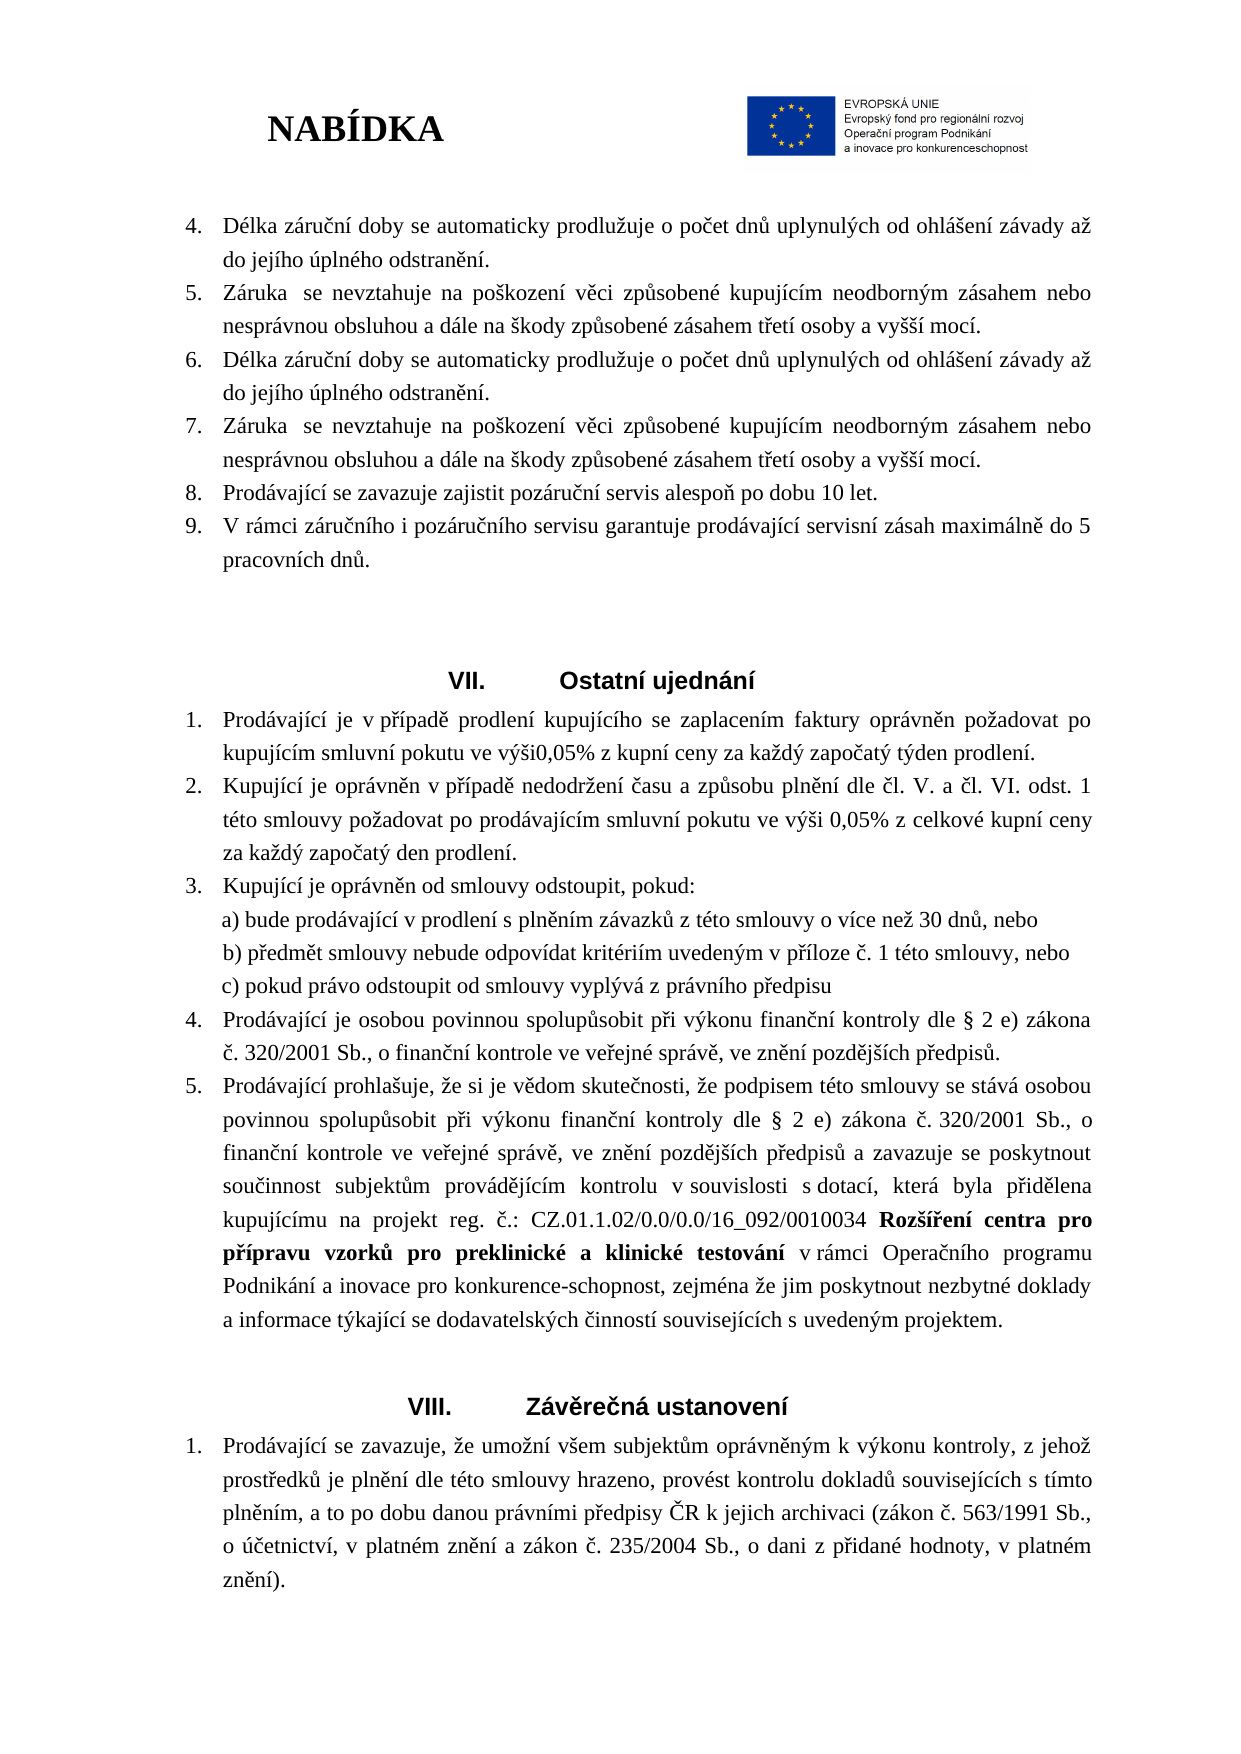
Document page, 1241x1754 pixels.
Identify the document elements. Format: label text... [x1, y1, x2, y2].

text b) předmět smlouvy nebude odpovídat kritériím uvedeným v příloze č. 1 této smlouvy, nebo [223, 934, 1093, 967]
list V rámci záručního i pozáručního servisu garantuje prodávající servisní zásah maximálně do 5 pracovních dnů. [185, 507, 1093, 574]
picture [743, 83, 1032, 174]
list Prodávající se zavazuje, že umožní všem subjektům oprávněným k výkonu kontroly, z jehož prostředků je plnění dle této smlouvy hrazeno, provést kontrolu dokladů souvisejících s tímto plněním, a to po dobu danou právními předpisy ČR k jejich archivaci (zákon č. 563/1991 Sb., o účetnictví, v platném znění a zákon č. 235/2004 Sb., o dani z přidané hodnoty, v platném znění). [185, 1427, 1093, 1594]
subtitle Závěrečná ustanovení [148, 1392, 1093, 1421]
text c) pokud právo odstoupit od smlouvy vyplývá z právního předpisu [221, 967, 1093, 1001]
list Prodávající prohlašuje, že si je vědom skutečnosti, že podpisem této smlouvy se stává osobou povinnou spolupůsobit při výkonu finanční kontroly dle § 2 e) zákona č. 320/2001 Sb., o finanční kontrole ve veřejné správě, ve znění pozdějších předpisů a zavazuje se poskytnout součinnost subjektům provádějícím kontrolu v souvislosti s dotací, která byla přidělena kupujícímu na projekt reg. č.: CZ.01.1.02/0.0/0.0/16_092/0010034 Rozšíření centra pro přípravu vzorků pro preklinické a klinické testování v rámci Operačního programu Podnikání a inovace pro konkurence-schopnost, zejména že jim poskytnout nezbytné doklady a informace týkající se dodavatelských činností souvisejících s uvedeným projektem. [185, 1067, 1093, 1334]
list Kupující je oprávněn v případě nedodržení času a způsobu plnění dle čl. V. a čl. VI. odst. 1 této smlouvy požadovat po prodávajícím smluvní pokutu ve výši 0,05% z celkové kupní ceny za každý započatý den prodlení. [185, 767, 1093, 867]
list Záruka se nevztahuje na poškození věci způsobené kupujícím neodborným zásahem nebo nesprávnou obsluhou a dále na škody způsobené zásahem třetí osoby a vyšší mocí. [185, 274, 1093, 341]
subtitle Ostatní ujednání [148, 666, 1093, 694]
list Záruka se nevztahuje na poškození věci způsobené kupujícím neodborným zásahem nebo nesprávnou obsluhou a dále na škody způsobené zásahem třetí osoby a vyšší mocí. [185, 407, 1093, 474]
list Prodávající se zavazuje zajistit pozáruční servis alespoň po dobu 10 let. [185, 474, 1093, 507]
list Prodávající je v případě prodlení kupujícího se zaplacením faktury oprávněn požadovat po kupujícím smluvní pokutu ve výši0,05% z kupní ceny za každý započatý týden prodlení. [185, 701, 1093, 767]
list Délka záruční doby se automaticky prodlužuje o počet dnů uplynulých od ohlášení závady až do jejího úplného odstranění. [185, 207, 1093, 274]
text a) bude prodávající v prodlení s plněním závazků z této smlouvy o více než 30 dnů, nebo [148, 901, 1093, 934]
list Délka záruční doby se automaticky prodlužuje o počet dnů uplynulých od ohlášení závady až do jejího úplného odstranění. [185, 341, 1093, 407]
list Prodávající je osobou povinnou spolupůsobit při výkonu finanční kontroly dle § 2 e) zákona č. 320/2001 Sb., o finanční kontrole ve veřejné správě, ve znění pozdějších předpisů. [185, 1001, 1093, 1067]
list Kupující je oprávněn od smlouvy odstoupit, pokud: [185, 867, 1093, 901]
